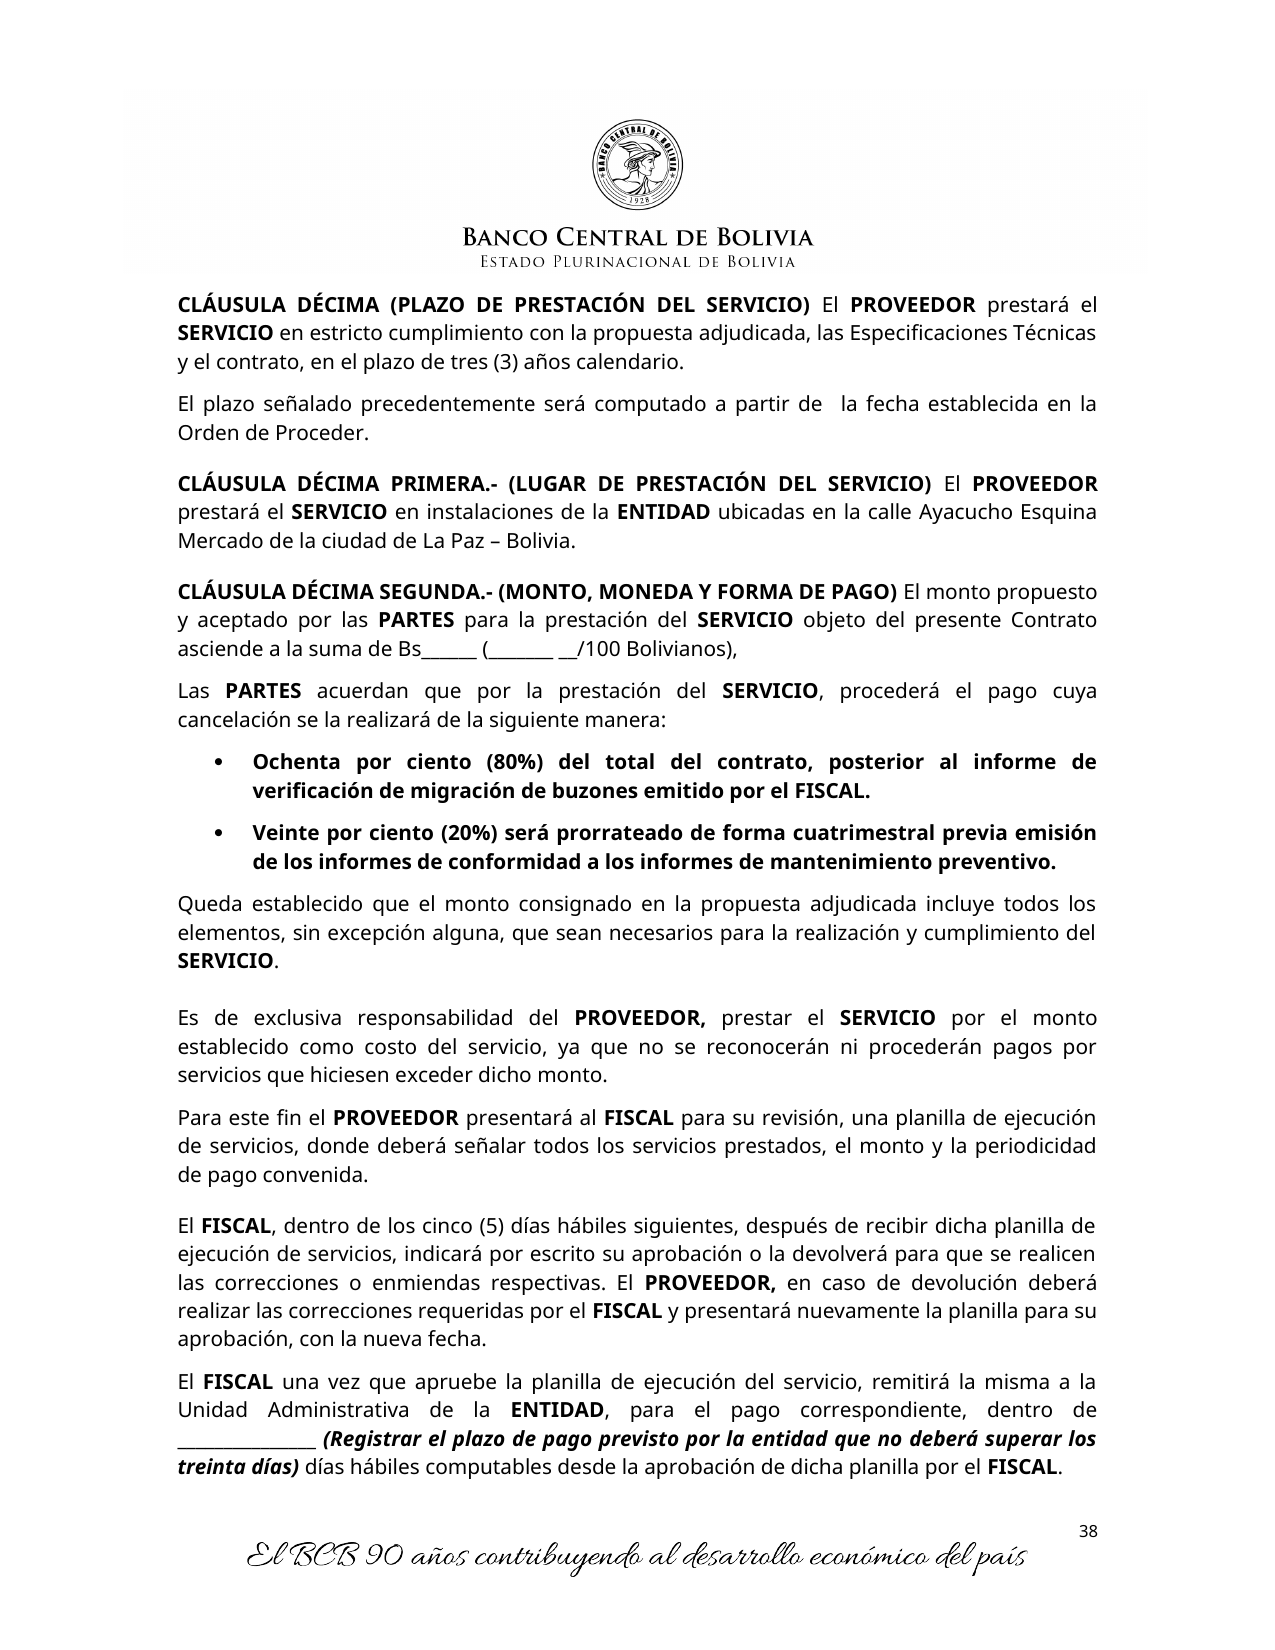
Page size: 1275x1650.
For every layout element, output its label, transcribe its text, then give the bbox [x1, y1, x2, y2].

text Es de exclusiva responsabilidad del PROVEEDOR, prestar el SERVICIO por el monto establecido como costo del servicio, ya que no se reconocerán ni procederán pagos por servicios que hiciesen exceder dicho monto. [177, 1003, 1098, 1089]
text Queda establecido que el monto consignado en la propuesta adjudicada incluye todos los elementos, sin excepción alguna, que sean necesarios para la realización y cumplimiento del SERVICIO. [177, 889, 1098, 975]
text Para este fin el PROVEEDOR presentará al FISCAL para su revisión, una planilla de ejecución de servicios, donde deberá señalar todos los servicios prestados, el monto y la periodicidad de pago convenida. [177, 1103, 1098, 1188]
text Las PARTES acuerdan que por la prestación del SERVICIO, procederá el pago cuya cancelación se la realizará de la siguiente manera: [177, 676, 1098, 733]
text El FISCAL, dentro de los cinco (5) días hábiles siguientes, después de recibir dicha planilla de ejecución de servicios, indicará por escrito su aprobación o la devolverá para que se realicen las correcciones o enmiendas respectivas. El PROVEEDOR, en caso de devolución deberá realizar las correcciones requeridas por el FISCAL y presentará nuevamente la planilla para su aprobación, con la nueva fecha. [177, 1211, 1098, 1353]
text El plazo señalado precedentemente será computado a partir de la fecha establecida en la Orden de Proceder. [177, 389, 1098, 446]
list Veinte por ciento (20%) será prorrateado de forma cuatrimestral previa emisión de los informes de conformidad a los informes de mantenimiento preventivo. [215, 818, 1098, 875]
picture [247, 1542, 1028, 1577]
text CLÁUSULA DÉCIMA (PLAZO DE PRESTACIÓN DEL SERVICIO) El PROVEEDOR prestará el SERVICIO en estricto cumplimiento con la propuesta adjudicada, las Especificaciones Técnicas y el contrato, en el plazo de tres (3) años calendario. [177, 274, 1098, 375]
text CLÁUSULA DÉCIMA PRIMERA.- (LUGAR DE PRESTACIÓN DEL SERVICIO) El PROVEEDOR prestará el SERVICIO en instalaciones de la ENTIDAD ubicadas en la calle Ayacucho Esquina Mercado de la ciudad de La Paz – Bolivia. [177, 469, 1098, 554]
picture [122, 89, 1147, 274]
list Ochenta por ciento (80%) del total del contrato, posterior al informe de verificación de migración de buzones emitido por el FISCAL. [215, 747, 1098, 804]
text El FISCAL una vez que apruebe la planilla de ejecución del servicio, remitirá la misma a la Unidad Administrativa de la ENTIDAD, para el pago correspondiente, dentro de _______________ (Registrar el plazo de pago previsto por la entidad que no deberá superar los treinta días) días hábiles computables desde la aprobación de dicha planilla por el FISCAL. [177, 1367, 1098, 1481]
text CLÁUSULA DÉCIMA SEGUNDA.- (MONTO, MONEDA Y FORMA DE PAGO) El monto propuesto y aceptado por las PARTES para la prestación del SERVICIO objeto del presente Contrato asciende a la suma de Bs______ (_______ __/100 Bolivianos), [177, 577, 1098, 662]
